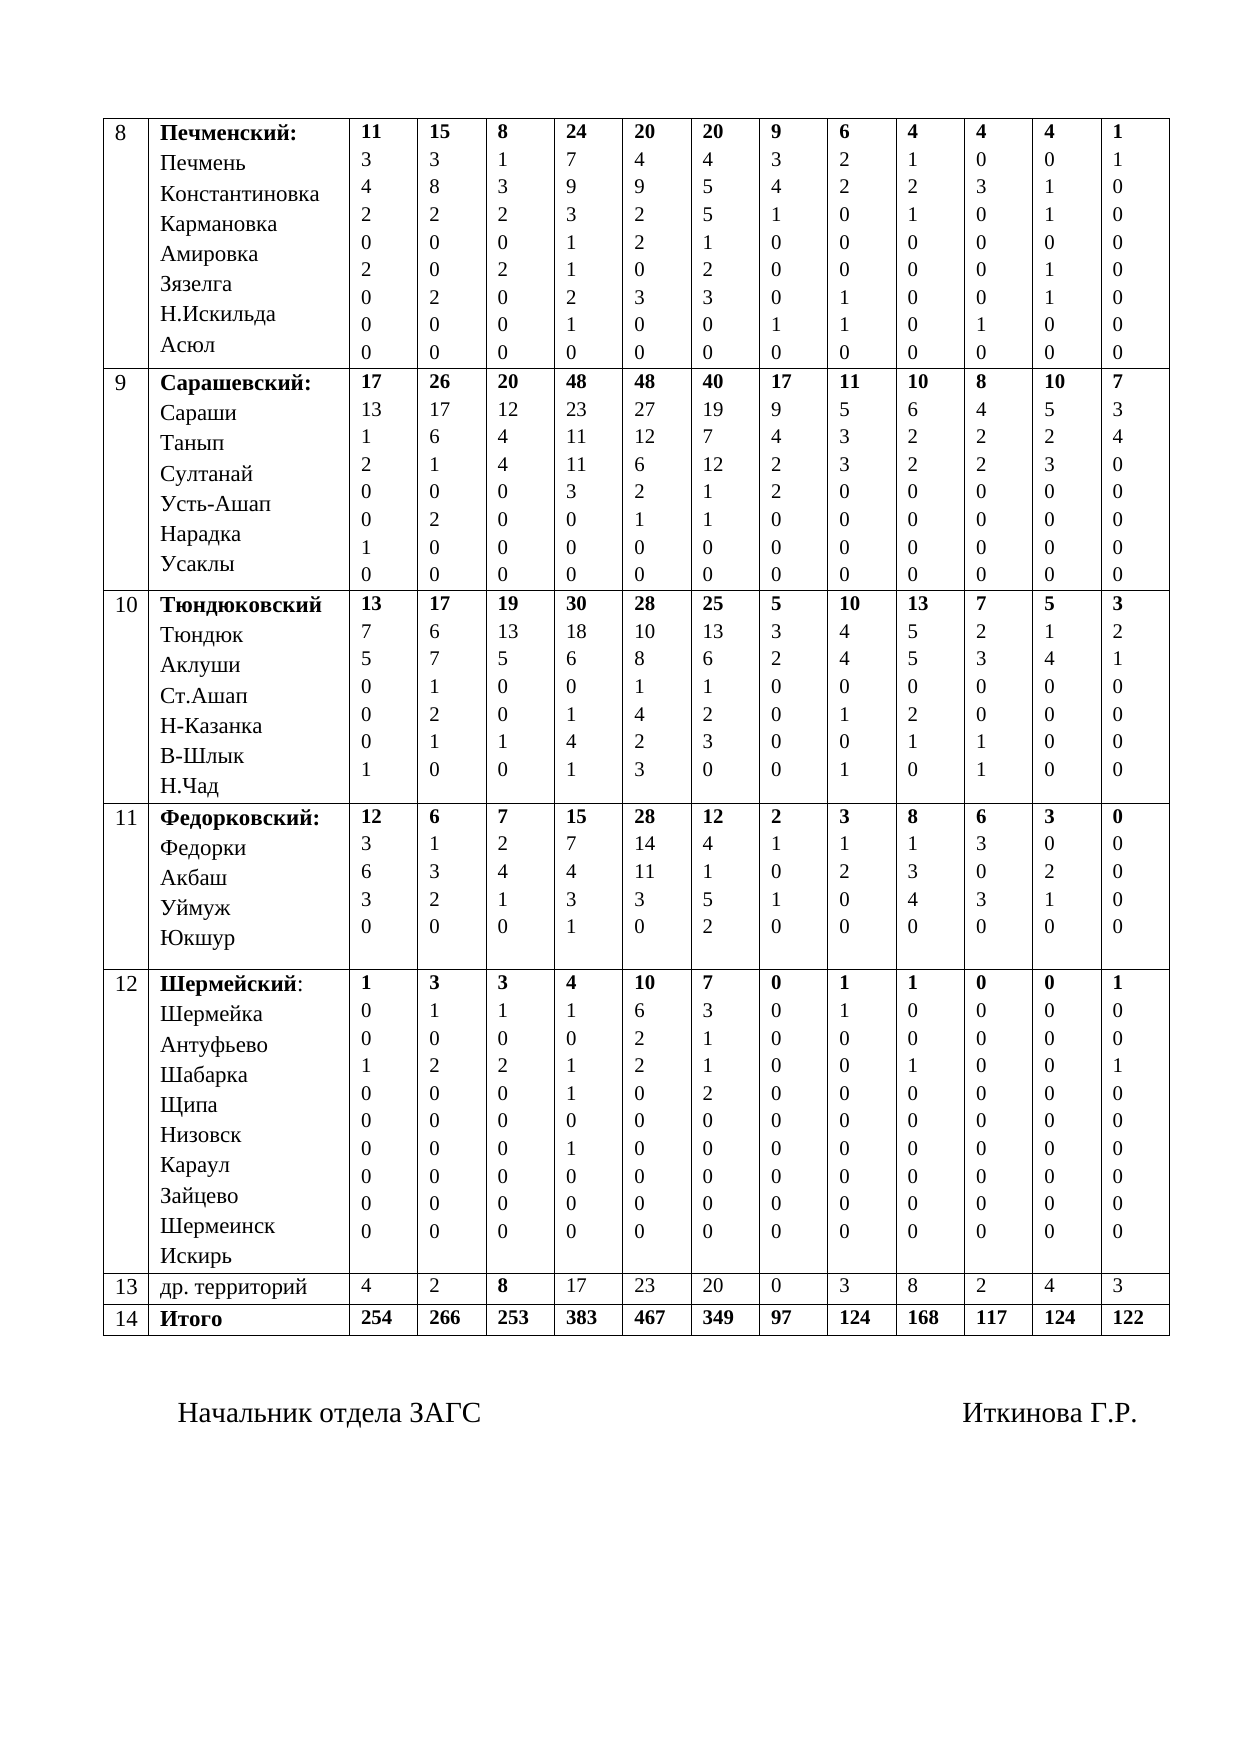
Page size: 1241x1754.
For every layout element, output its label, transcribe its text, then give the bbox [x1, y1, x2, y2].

table_cell 20 4 5 5 1 2 3 0 0 [692, 119, 759, 368]
table_cell Федорковский: Федорки Акбаш Уймуж Юкшур [149, 804, 349, 969]
table_cell 12 4 1 5 2 [692, 804, 759, 969]
table_cell 1 1 0 0 0 0 0 0 0 [1102, 119, 1169, 368]
table_cell 17 13 1 2 0 0 1 0 [350, 369, 417, 590]
table_cell 10 5 2 3 0 0 0 0 [1033, 369, 1101, 590]
table_cell 253 [487, 1305, 554, 1335]
table_cell др. территорий [149, 1274, 349, 1304]
table_cell 4 0 3 0 0 0 0 1 0 [965, 119, 1032, 368]
table_cell 254 [350, 1305, 417, 1335]
table_cell 15 3 8 2 0 0 2 0 0 [418, 119, 486, 368]
table_cell 5 1 4 0 0 0 0 [1033, 591, 1101, 803]
table_cell 0 0 0 0 0 0 0 0 0 0 [1033, 970, 1101, 1272]
table_cell 9 [104, 369, 148, 590]
table_cell 4 [1033, 1274, 1101, 1304]
table_cell 30 18 6 0 1 4 1 [555, 591, 622, 803]
table_cell 122 [1102, 1305, 1169, 1335]
table_cell 2 1 0 1 0 [760, 804, 827, 969]
table_cell 4 1 2 1 0 0 0 0 0 [897, 119, 964, 368]
table_cell 383 [555, 1305, 622, 1335]
table_cell 23 [623, 1274, 691, 1304]
table_cell 0 0 0 0 0 [1102, 804, 1169, 969]
table_cell 17 9 4 2 2 0 0 0 [760, 369, 827, 590]
table_cell 24 7 9 3 1 1 2 1 0 [555, 119, 622, 368]
table_cell 124 [1033, 1305, 1101, 1335]
table_cell Печменский: Печмень Константиновка Кармановка Амировка Зязелга Н.Искильда Асюл [149, 119, 349, 368]
table_cell 2 [418, 1274, 486, 1304]
table_cell Тюндюковский Тюндюк Аклуши Ст.Ашап Н-Казанка В-Шлык Н.Чад [149, 591, 349, 803]
table_cell 3 0 2 1 0 [1033, 804, 1101, 969]
table_cell 3 1 0 2 0 0 0 0 0 0 [487, 970, 554, 1272]
table_cell 7 3 4 0 0 0 0 0 [1102, 369, 1169, 590]
table_cell 168 [897, 1305, 964, 1335]
text Начальник отдела ЗАГС Иткинова Г.Р. [177, 1395, 1152, 1429]
table_cell 19 13 5 0 0 1 0 [487, 591, 554, 803]
table_cell 26 17 6 1 0 2 0 0 [418, 369, 486, 590]
table_cell 3 [1102, 1274, 1169, 1304]
table_cell 10 6 2 2 0 0 0 0 0 0 [623, 970, 691, 1272]
table_cell 5 3 2 0 0 0 0 [760, 591, 827, 803]
table_cell 11 [104, 804, 148, 969]
table_cell 4 0 1 1 0 1 1 0 0 [1033, 119, 1101, 368]
table_cell 11 3 4 2 0 2 0 0 0 [350, 119, 417, 368]
table_cell Сарашевский: Сараши Танып Султанай Усть-Ашап Нарадка Усаклы [149, 369, 349, 590]
table_cell 17 [555, 1274, 622, 1304]
table_cell 8 1 3 4 0 [897, 804, 964, 969]
table_cell 13 7 5 0 0 0 1 [350, 591, 417, 803]
table_cell 25 13 6 1 2 3 0 [692, 591, 759, 803]
table_cell 17 6 7 1 2 1 0 [418, 591, 486, 803]
table_cell 467 [623, 1305, 691, 1335]
table_cell 10 4 4 0 1 0 1 [828, 591, 896, 803]
table_cell 7 2 4 1 0 [487, 804, 554, 969]
table_cell 117 [965, 1305, 1032, 1335]
table_cell 9 3 4 1 0 0 0 1 0 [760, 119, 827, 368]
table_cell 3 [828, 1274, 896, 1304]
table_cell 0 0 0 0 0 0 0 0 0 0 [760, 970, 827, 1272]
table_cell 1 1 0 0 0 0 0 0 0 0 [828, 970, 896, 1272]
table_cell 3 1 2 0 0 [828, 804, 896, 969]
table_cell 266 [418, 1305, 486, 1335]
table_cell 6 3 0 3 0 [965, 804, 1032, 969]
table_cell 13 [104, 1274, 148, 1304]
table_cell 1 0 0 1 0 0 0 0 0 0 [897, 970, 964, 1272]
table_cell 12 [104, 970, 148, 1272]
table_cell 3 2 1 0 0 0 0 [1102, 591, 1169, 803]
table_cell 48 27 12 6 2 1 0 0 [623, 369, 691, 590]
table_cell 8 [897, 1274, 964, 1304]
table_cell 97 [760, 1305, 827, 1335]
table_cell 8 [487, 1274, 554, 1304]
table_cell 40 19 7 12 1 1 0 0 [692, 369, 759, 590]
table_cell 6 1 3 2 0 [418, 804, 486, 969]
table_cell 1 0 0 1 0 0 0 0 0 0 [1102, 970, 1169, 1272]
table_cell 48 23 11 11 3 0 0 0 [555, 369, 622, 590]
table_cell 13 5 5 0 2 1 0 [897, 591, 964, 803]
table_cell 349 [692, 1305, 759, 1335]
table_cell 12 3 6 3 0 [350, 804, 417, 969]
table_cell 124 [828, 1305, 896, 1335]
table_cell 8 1 3 2 0 2 0 0 0 [487, 119, 554, 368]
table_cell 15 7 4 3 1 [555, 804, 622, 969]
table_cell 1 0 0 1 0 0 0 0 0 0 [350, 970, 417, 1272]
table_cell 14 [104, 1305, 148, 1335]
table_cell 4 [350, 1274, 417, 1304]
table_cell 28 14 11 3 0 [623, 804, 691, 969]
table_cell 20 [692, 1274, 759, 1304]
table_cell 0 0 0 0 0 0 0 0 0 0 [965, 970, 1032, 1272]
table_cell 8 4 2 2 0 0 0 0 [965, 369, 1032, 590]
table_cell 20 12 4 4 0 0 0 0 [487, 369, 554, 590]
table_cell 10 6 2 2 0 0 0 0 [897, 369, 964, 590]
table_cell 6 2 2 0 0 0 1 1 0 [828, 119, 896, 368]
table_cell 8 [104, 119, 148, 368]
table_cell 4 1 0 1 1 0 1 0 0 0 [555, 970, 622, 1272]
table_cell 10 [104, 591, 148, 803]
table_cell Шермейский: Шермейка Антуфьево Шабарка Щипа Низовск Караул Зайцево Шермеинск Искирь [149, 970, 349, 1272]
table_cell 7 2 3 0 0 1 1 [965, 591, 1032, 803]
table_cell Итого [149, 1305, 349, 1335]
table_cell 28 10 8 1 4 2 3 [623, 591, 691, 803]
table_cell 11 5 3 3 0 0 0 0 [828, 369, 896, 590]
table_cell 3 1 0 2 0 0 0 0 0 0 [418, 970, 486, 1272]
table_cell 7 3 1 1 2 0 0 0 0 0 [692, 970, 759, 1272]
table_cell 2 [965, 1274, 1032, 1304]
table_cell 20 4 9 2 2 0 3 0 0 [623, 119, 691, 368]
table_cell 0 [760, 1274, 827, 1304]
